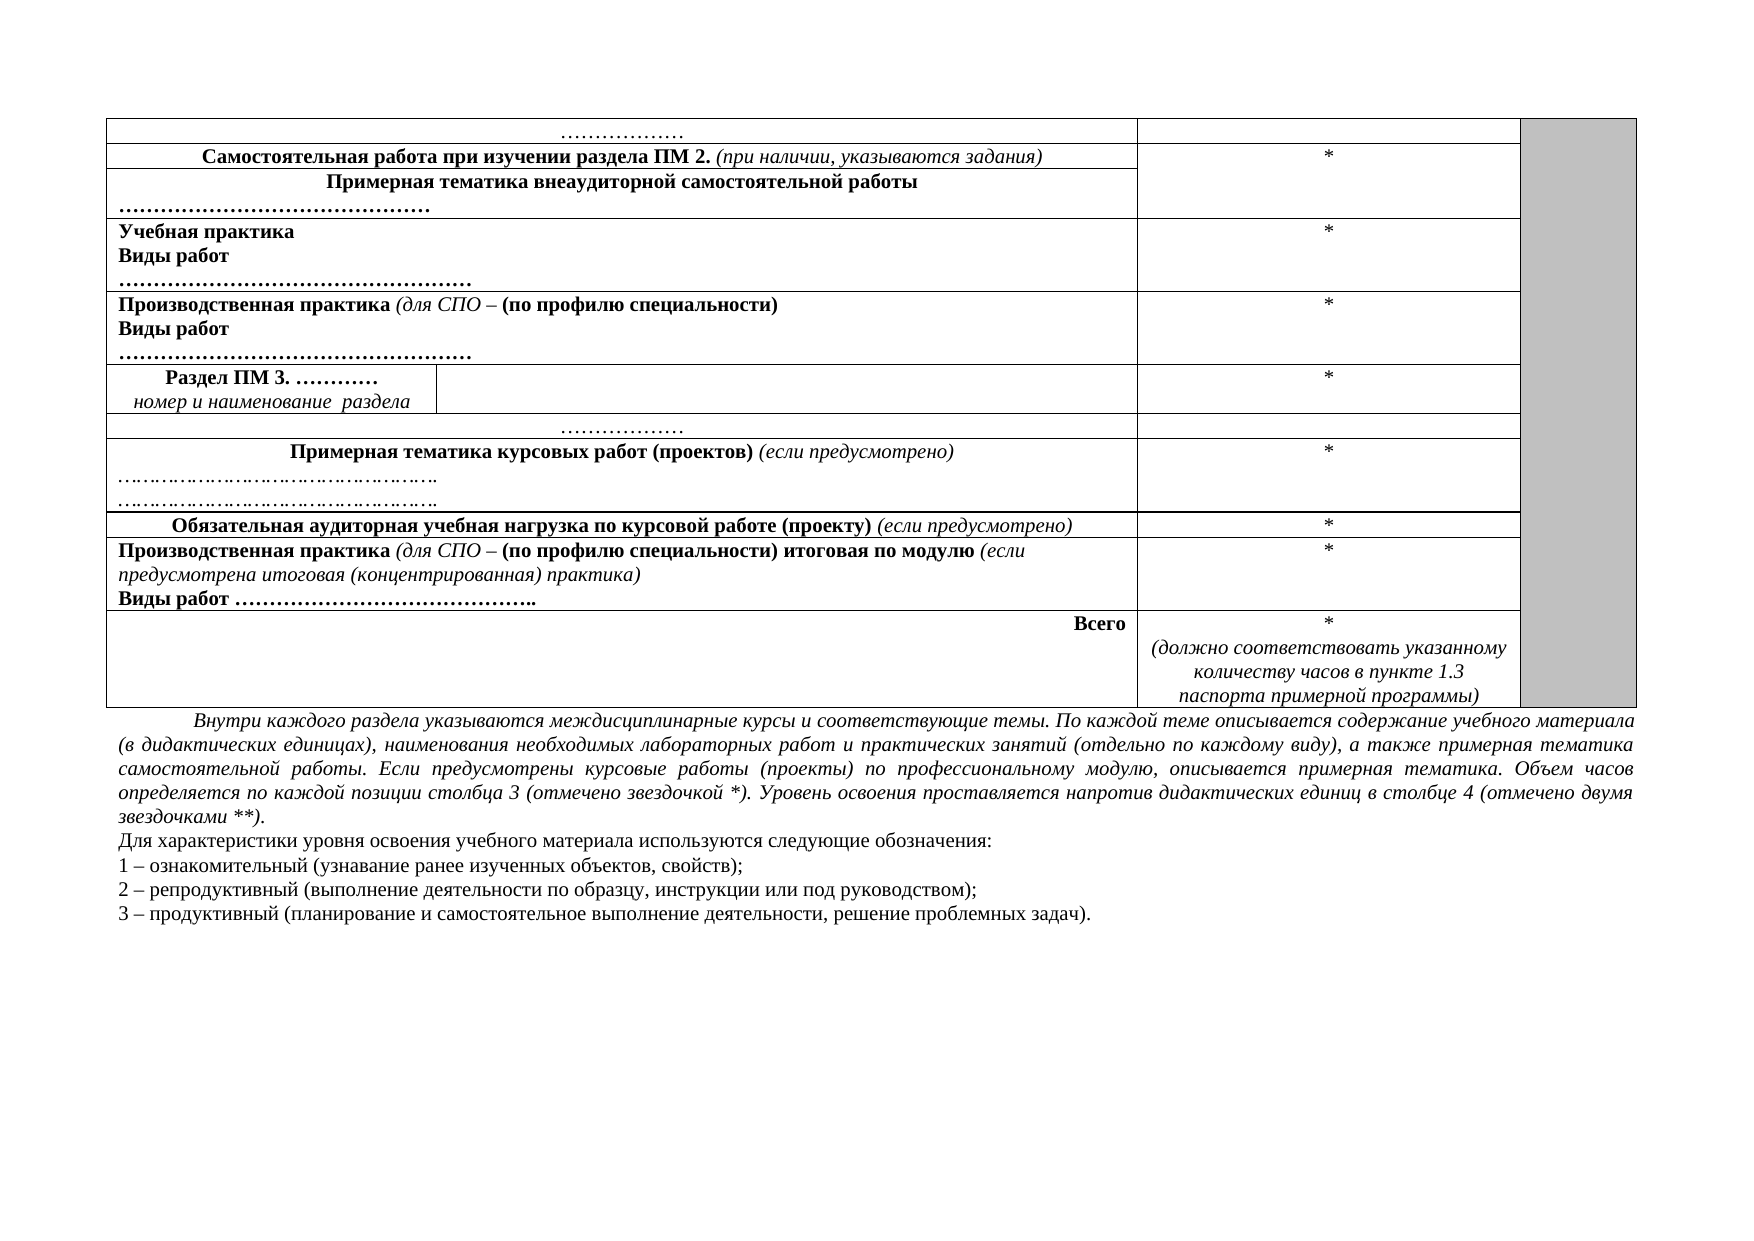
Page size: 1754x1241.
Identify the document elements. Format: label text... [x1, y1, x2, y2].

text 1 – ознакомительный (узнавание ранее изученных объектов, свойств); [118, 852, 1636, 877]
table_cell Примерная тематика курсовых работ (проектов) (если предусмотрено) ……………………………………………. ……………………………………………. [107, 439, 1137, 511]
table_cell Учебная практика Виды работ …………………………………………… [107, 219, 1137, 291]
table_cell ……………… [107, 414, 1137, 438]
table_cell Самостоятельная работа при изучении раздела ПМ 2. (при наличии, указываются задания) [107, 144, 1137, 168]
table_cell [1138, 414, 1520, 438]
table_cell * (должно соответствовать указанному количеству часов в пункте 1.3 паспорта примерной программы) [1138, 611, 1520, 707]
table_cell * [1138, 144, 1520, 217]
table_cell * [1138, 439, 1520, 511]
table_cell * [1138, 513, 1520, 537]
table_cell ……………… [107, 119, 1137, 143]
table_cell * [1138, 538, 1520, 610]
table_cell Обязательная аудиторная учебная нагрузка по курсовой работе (проекту) (если предусмотрено) [107, 513, 1137, 537]
table_cell Производственная практика (для СПО – (по профилю специальности) Виды работ …………………………………………… [107, 292, 1137, 364]
table_cell * [1138, 292, 1520, 364]
text 2 – репродуктивный (выполнение деятельности по образцу, инструкции или под руководством); [118, 877, 1636, 901]
text 3 – продуктивный (планирование и самостоятельное выполнение деятельности, решение проблемных задач). [118, 901, 1636, 925]
table_cell Примерная тематика внеаудиторной самостоятельной работы ……………………………………… [107, 169, 1137, 217]
table_cell Раздел ПМ 3. ………… номер и наименование раздела [107, 365, 436, 413]
text Внутри каждого раздела указываются междисциплинарные курсы и соответствующие темы. По каждой теме описывается содержание учебного материала (в дидактических единицах), наименования необходимых лабораторных работ и практических занятий (отдельно по каждому виду), а также примерная тематика самостоятельной работы. Если предусмотрены курсовые работы (проекты) по профессиональному модулю, описывается примерная тематика. Объем часов определяется по каждой позиции столбца 3 (отмечено звездочкой *). Уровень освоения проставляется напротив дидактических единиц в столбце 4 (отмечено двумя звездочками **). [118, 708, 1636, 828]
text Для характеристики уровня освоения учебного материала используются следующие обозначения: [118, 828, 1636, 852]
table_cell Производственная практика (для СПО – (по профилю специальности) итоговая по модулю (если предусмотрена итоговая (концентрированная) практика) Виды работ …………………………………….. [107, 538, 1137, 610]
table_cell [1138, 119, 1520, 143]
table_cell [437, 365, 1137, 413]
table_cell Всего [107, 611, 1137, 707]
table_cell * [1138, 365, 1520, 413]
table_cell * [1138, 219, 1520, 291]
